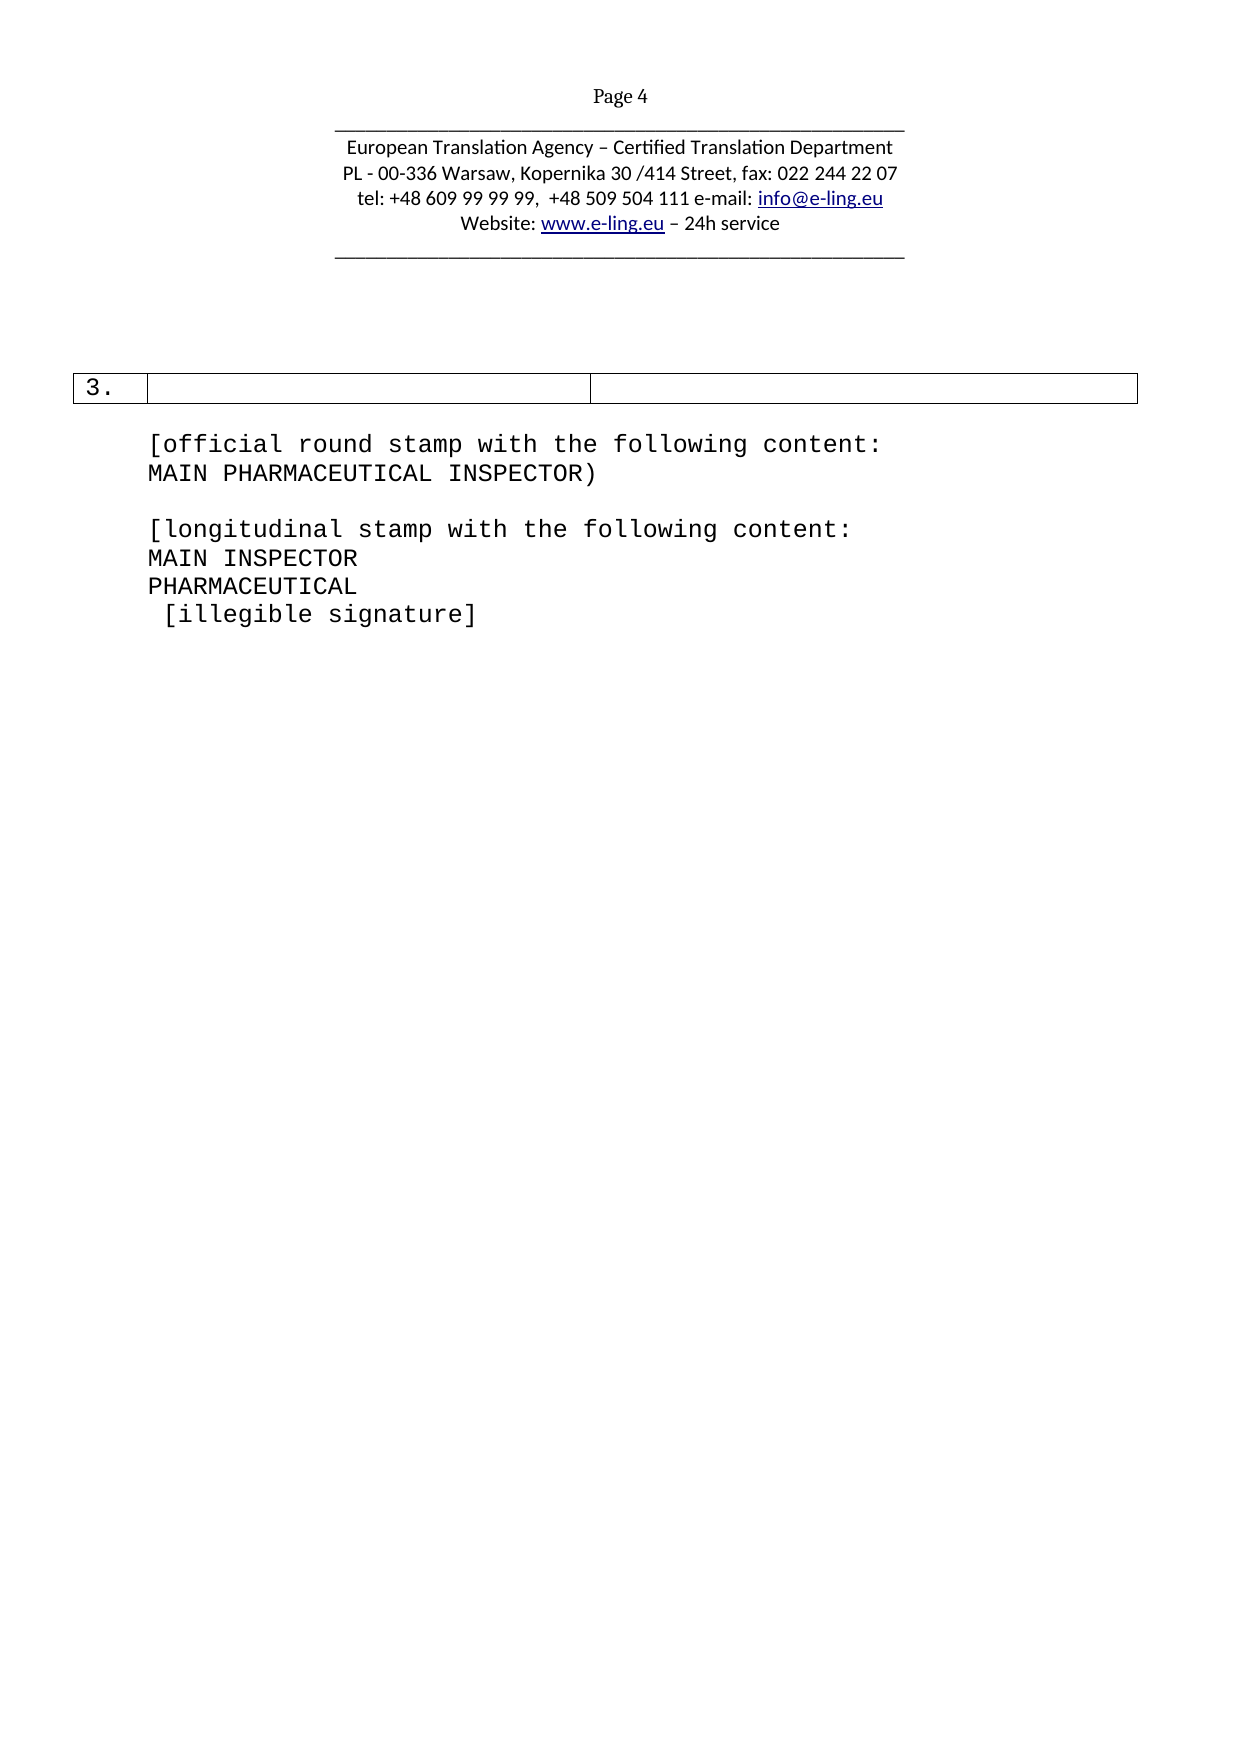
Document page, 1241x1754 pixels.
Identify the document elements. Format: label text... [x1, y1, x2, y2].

table_cell [591, 374, 1137, 402]
text [illegible signature] [148, 602, 1092, 630]
text [official round stamp with the following content: [148, 432, 1092, 460]
table_cell 3. [74, 374, 147, 402]
text MAIN INSPECTOR [148, 545, 1092, 573]
text PHARMACEUTICAL [148, 573, 1092, 602]
table_cell [148, 374, 590, 402]
text MAIN PHARMACEUTICAL INSPECTOR) [148, 460, 1092, 488]
text [longitudinal stamp with the following content: [148, 517, 1092, 545]
